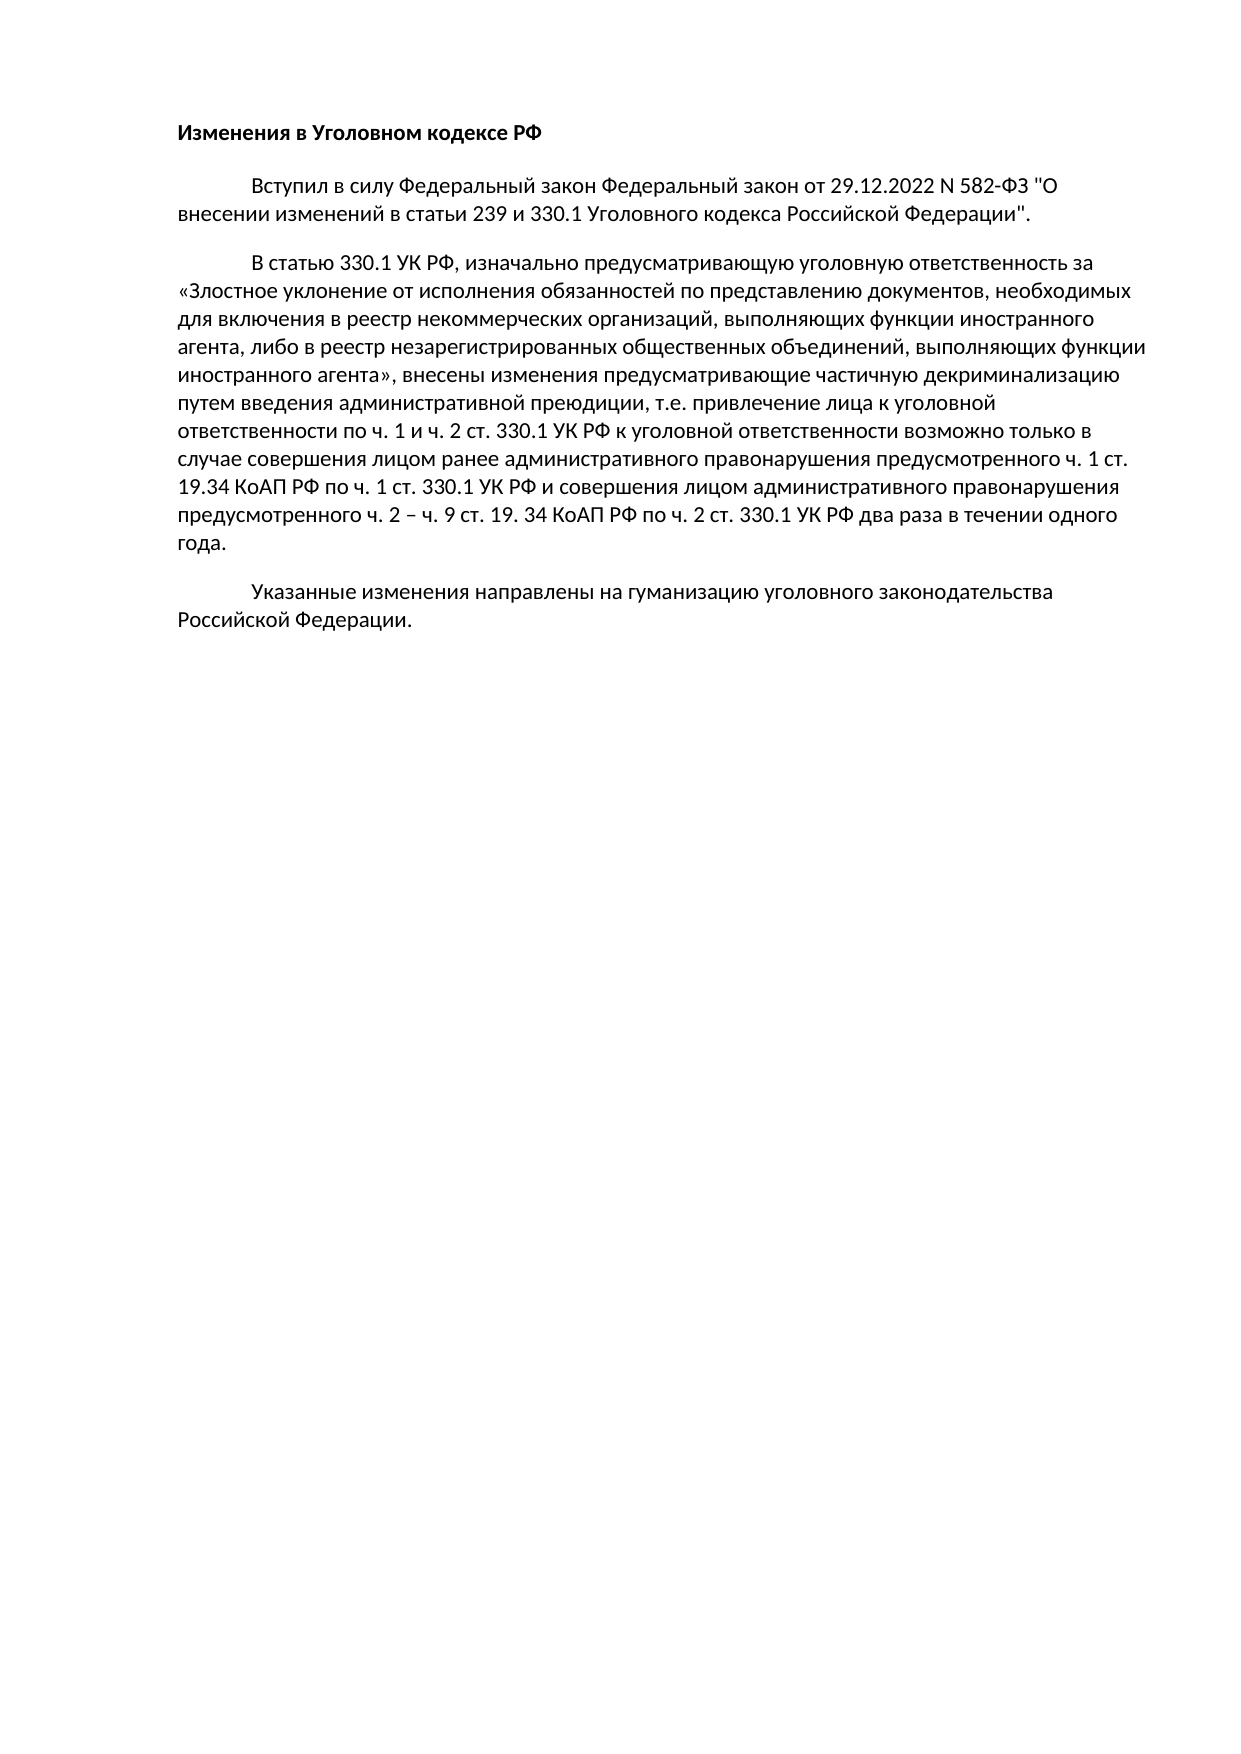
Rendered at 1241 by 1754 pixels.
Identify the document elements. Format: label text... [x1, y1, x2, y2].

text Изменения в Уголовном кодексе РФ [177, 118, 1152, 146]
text Указанные изменения направлены на гуманизацию уголовного законодательства Российской Федерации. [177, 577, 1152, 633]
text В статью 330.1 УК РФ, изначально предусматривающую уголовную ответственность за «Злостное уклонение от исполнения обязанностей по представлению документов, необходимых для включения в реестр некоммерческих организаций, выполняющих функции иностранного агента, либо в реестр незарегистрированных общественных объединений, выполняющих функции иностранного агента», внесены изменения предусматривающие частичную декриминализацию путем введения административной преюдиции, т.е. привлечение лица к уголовной ответственности по ч. 1 и ч. 2 ст. 330.1 УК РФ к уголовной ответственности возможно только в случае совершения лицом ранее административного правонарушения предусмотренного ч. 1 ст. 19.34 КоАП РФ по ч. 1 ст. 330.1 УК РФ и совершения лицом административного правонарушения предусмотренного ч. 2 – ч. 9 ст. 19. 34 КоАП РФ по ч. 2 ст. 330.1 УК РФ два раза в течении одного года. [177, 248, 1152, 556]
text Вступил в силу Федеральный закон Федеральный закон от 29.12.2022 N 582-ФЗ "О внесении изменений в статьи 239 и 330.1 Уголовного кодекса Российской Федерации". [177, 171, 1152, 227]
